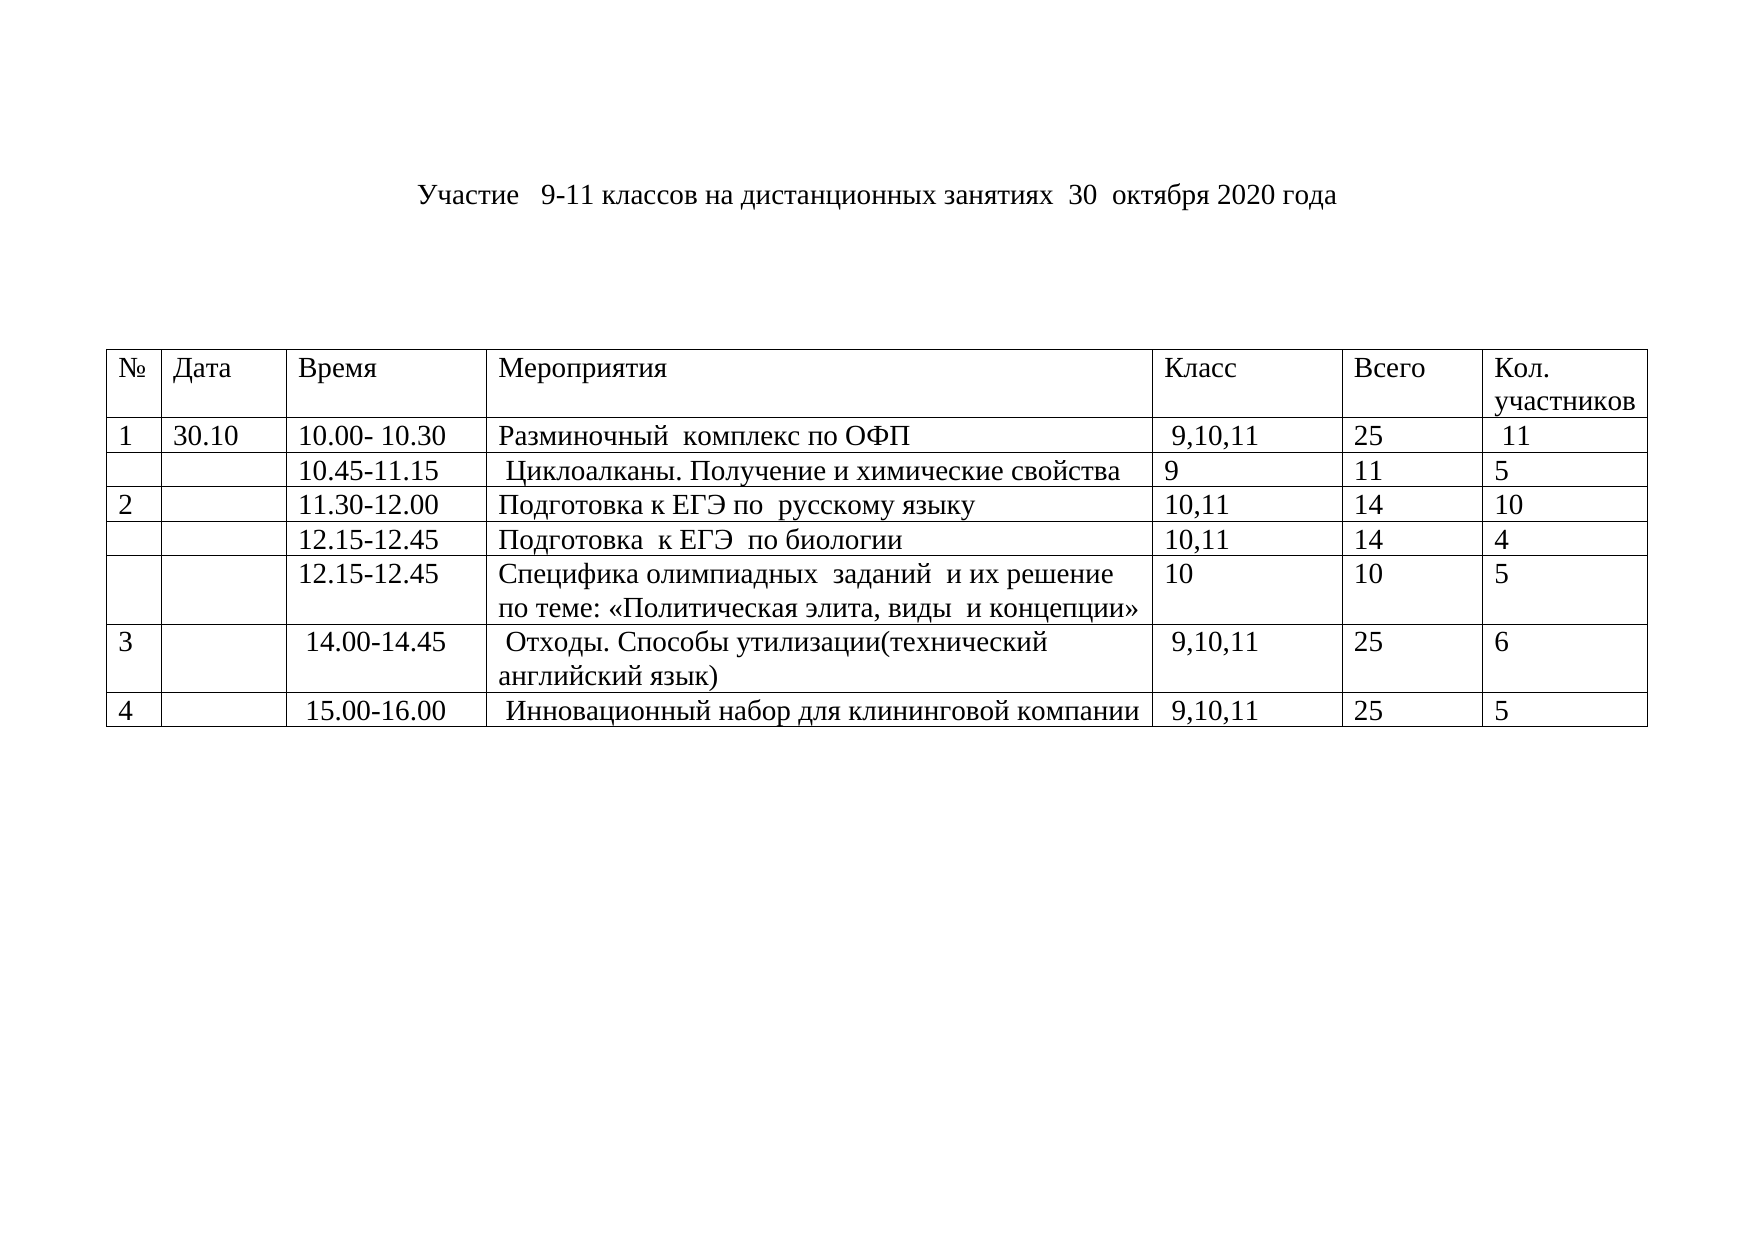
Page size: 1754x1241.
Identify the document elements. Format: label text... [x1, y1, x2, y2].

table_cell 9,10,11 [1153, 418, 1342, 452]
table_cell 30.10 [162, 418, 286, 452]
table_cell [162, 625, 286, 692]
table_cell 10,11 [1153, 522, 1342, 555]
table_cell 12.15-12.45 [287, 522, 486, 555]
table_cell 3 [107, 625, 161, 692]
table_cell 11.30-12.00 [287, 487, 486, 521]
table_cell 6 [1483, 625, 1647, 692]
table_cell [162, 522, 286, 555]
table_cell Отходы. Способы утилизации(технический английский язык) [487, 625, 1152, 692]
table_cell 5 [1483, 693, 1647, 726]
table_cell Подготовка к ЕГЭ по биологии [487, 522, 1152, 555]
table_header Дата [162, 350, 286, 417]
table_cell Циклоалканы. Получение и химические свойства [487, 453, 1152, 486]
table_cell 10.00- 10.30 [287, 418, 486, 452]
table_cell 1 [107, 418, 161, 452]
table_cell 9 [1153, 453, 1342, 486]
table_cell 4 [107, 693, 161, 726]
table_cell 10,11 [1153, 487, 1342, 521]
table_cell [162, 487, 286, 521]
table_cell 10.45-11.15 [287, 453, 486, 486]
table_cell [107, 556, 161, 623]
table_cell 11 [1483, 418, 1647, 452]
table_cell Подготовка к ЕГЭ по русскому языку [487, 487, 1152, 521]
table_cell 10 [1343, 556, 1482, 623]
table_cell 10 [1153, 556, 1342, 623]
table_cell 25 [1343, 418, 1482, 452]
table_cell Разминочный комплекс по ОФП [487, 418, 1152, 452]
table_cell 2 [107, 487, 161, 521]
table_cell 10 [1483, 487, 1647, 521]
table_cell 9,10,11 [1153, 693, 1342, 726]
table_cell 25 [1343, 693, 1482, 726]
table_cell Специфика олимпиадных заданий и их решение по теме: «Политическая элита, виды и концепции» [487, 556, 1152, 623]
table_cell 14 [1343, 487, 1482, 521]
table_cell [162, 693, 286, 726]
table_cell 14 [1343, 522, 1482, 555]
table_cell 11 [1343, 453, 1482, 486]
table_cell [107, 522, 161, 555]
table_cell 5 [1483, 556, 1647, 623]
table_cell 5 [1483, 453, 1647, 486]
table_header Мероприятия [487, 350, 1152, 417]
table_header Всего [1343, 350, 1482, 417]
table_cell [162, 556, 286, 623]
table_cell 25 [1343, 625, 1482, 692]
table_cell 12.15-12.45 [287, 556, 486, 623]
table_cell Инновационный набор для клининговой компании [487, 693, 1152, 726]
table_header Кол. участников [1483, 350, 1647, 417]
table_cell 14.00-14.45 [287, 625, 486, 692]
table_cell 15.00-16.00 [287, 693, 486, 726]
table_header Класс [1153, 350, 1342, 417]
text Участие 9-11 классов на дистанционных занятиях 30 октября 2020 года [118, 177, 1636, 211]
table_header № [107, 350, 161, 417]
table_header Время [287, 350, 486, 417]
table_cell [162, 453, 286, 486]
table_cell 4 [1483, 522, 1647, 555]
table_cell [107, 453, 161, 486]
table_cell 9,10,11 [1153, 625, 1342, 692]
